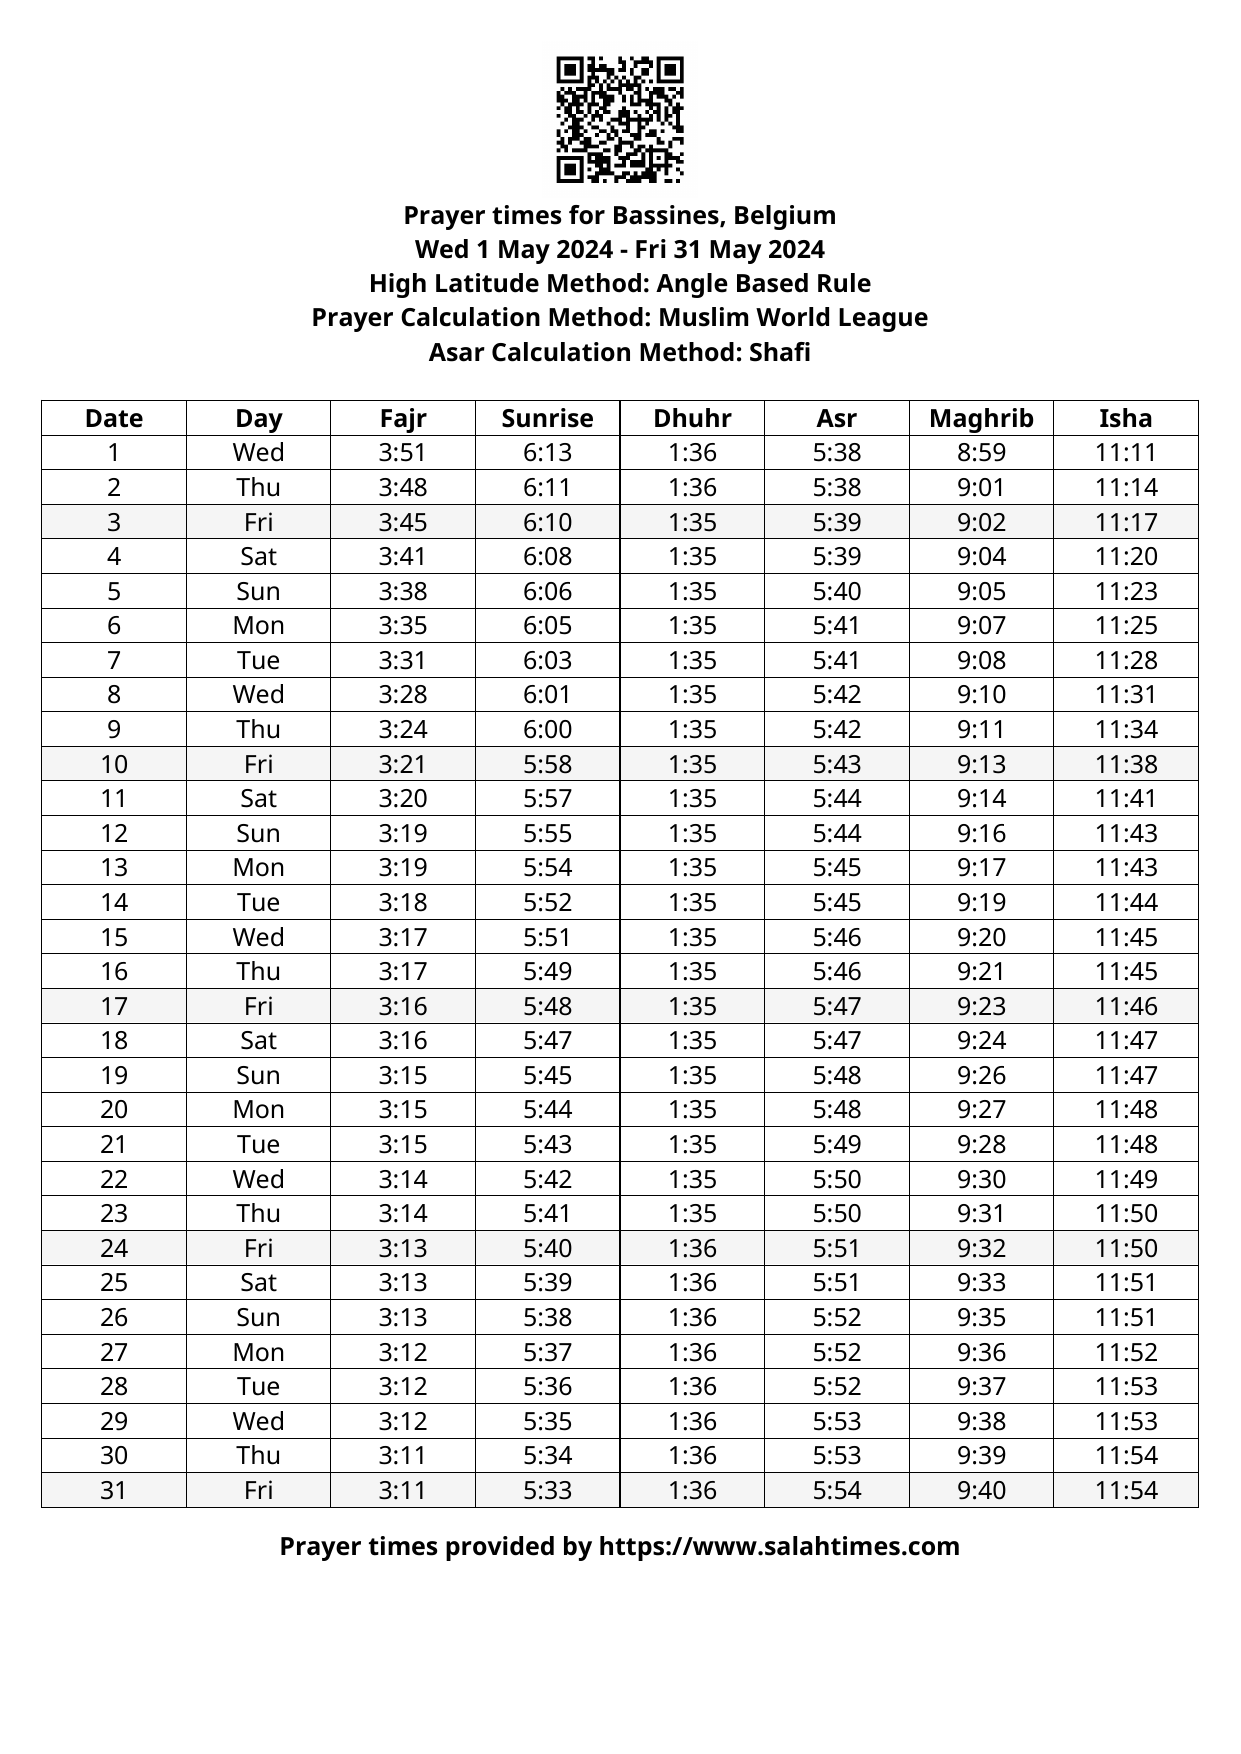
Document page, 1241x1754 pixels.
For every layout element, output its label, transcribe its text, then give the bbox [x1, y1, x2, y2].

table_cell 5:44 [765, 816, 909, 849]
table_cell 3:11 [331, 1439, 475, 1472]
table_cell Sun [187, 1058, 330, 1092]
table_cell 17 [42, 989, 186, 1022]
table_cell 16 [42, 954, 186, 988]
table_cell 9:07 [910, 609, 1053, 642]
table_cell 3:16 [331, 989, 475, 1022]
table_cell 6:13 [476, 436, 619, 469]
text Wed 1 May 2024 - Fri 31 May 2024 [42, 232, 1198, 266]
table_cell Wed [187, 436, 330, 469]
table_cell Tue [187, 643, 330, 677]
table_cell 5:44 [476, 1093, 619, 1126]
table_cell 3:20 [331, 781, 475, 815]
table_cell 11:14 [1054, 470, 1198, 504]
table_cell 6:11 [476, 470, 619, 504]
table_cell 4 [42, 539, 186, 573]
table_cell 5:40 [476, 1231, 619, 1264]
table_cell 3:15 [331, 1058, 475, 1092]
table_cell 5:39 [765, 539, 909, 573]
table_cell Sun [187, 1300, 330, 1334]
table_cell Sat [187, 1266, 330, 1299]
table_cell 5:45 [765, 885, 909, 919]
table_cell 11:45 [1054, 920, 1198, 953]
table_cell 1:35 [621, 747, 764, 780]
table_cell Sun [187, 574, 330, 607]
table_cell Tue [187, 1127, 330, 1161]
table_cell 9:04 [910, 539, 1053, 573]
table_cell 11:51 [1054, 1300, 1198, 1334]
table_cell 1:35 [621, 989, 764, 1022]
text Prayer times for Bassines, Belgium [42, 198, 1198, 232]
table_cell 11:31 [1054, 678, 1198, 711]
table_cell 6:10 [476, 505, 619, 538]
table_cell 3:35 [331, 609, 475, 642]
table_cell 11:11 [1054, 436, 1198, 469]
text Prayer times provided by https://www.salahtimes.com [42, 1528, 1198, 1563]
table_cell 9:10 [910, 678, 1053, 711]
table_cell 31 [42, 1473, 186, 1507]
table_cell 3:38 [331, 574, 475, 607]
table_cell 1 [42, 436, 186, 469]
table_cell 5:50 [765, 1196, 909, 1230]
table_cell Mon [187, 851, 330, 884]
table_cell 3:28 [331, 678, 475, 711]
table_cell 5:51 [765, 1266, 909, 1299]
text Asar Calculation Method: Shafi [42, 334, 1198, 368]
table_cell 9:30 [910, 1162, 1053, 1195]
table_cell 3:12 [331, 1335, 475, 1368]
table_cell 27 [42, 1335, 186, 1368]
table_cell Sat [187, 539, 330, 573]
table_cell 5:34 [476, 1439, 619, 1472]
table_cell Fri [187, 505, 330, 538]
table_cell 5:47 [765, 989, 909, 1022]
table_header Dhuhr [621, 401, 764, 434]
table_cell 23 [42, 1196, 186, 1230]
table_cell 29 [42, 1404, 186, 1437]
table_cell 9:40 [910, 1473, 1053, 1507]
table_cell 25 [42, 1266, 186, 1299]
table_cell 1:35 [621, 539, 764, 573]
table_cell 5:52 [476, 885, 619, 919]
table_cell Thu [187, 1196, 330, 1230]
table_cell 11:54 [1054, 1473, 1198, 1507]
table_cell 9:28 [910, 1127, 1053, 1161]
table_cell 9:32 [910, 1231, 1053, 1264]
table_cell 11:34 [1054, 712, 1198, 746]
table_header Maghrib [910, 401, 1053, 434]
text Prayer Calculation Method: Muslim World League [42, 300, 1198, 334]
table_cell 1:35 [621, 851, 764, 884]
table_cell 5:42 [476, 1162, 619, 1195]
table_cell 5:39 [765, 505, 909, 538]
table_cell 8 [42, 678, 186, 711]
table_cell 3:13 [331, 1231, 475, 1264]
table_cell 3:21 [331, 747, 475, 780]
table_cell 8:59 [910, 436, 1053, 469]
table_cell 1:35 [621, 816, 764, 849]
table_cell 5:33 [476, 1473, 619, 1507]
table_cell 3:19 [331, 816, 475, 849]
table_header Fajr [331, 401, 475, 434]
table_cell 3:11 [331, 1473, 475, 1507]
table_cell 5:38 [476, 1300, 619, 1334]
table_cell 5:43 [765, 747, 909, 780]
table_cell 11:43 [1054, 851, 1198, 884]
table_cell 9:24 [910, 1024, 1053, 1057]
table_cell 3:15 [331, 1093, 475, 1126]
table_cell 11:51 [1054, 1266, 1198, 1299]
table_cell 1:35 [621, 609, 764, 642]
text High Latitude Method: Angle Based Rule [42, 266, 1198, 300]
table_cell 18 [42, 1024, 186, 1057]
table_cell 1:36 [621, 436, 764, 469]
table_cell 11:38 [1054, 747, 1198, 780]
table_cell 9:35 [910, 1300, 1053, 1334]
table_header Sunrise [476, 401, 619, 434]
table_cell 9:16 [910, 816, 1053, 849]
table_cell 1:35 [621, 678, 764, 711]
table_header Day [187, 401, 330, 434]
table_cell 9:31 [910, 1196, 1053, 1230]
table_cell 9:02 [910, 505, 1053, 538]
table_cell 1:35 [621, 1058, 764, 1092]
table_cell 3:51 [331, 436, 475, 469]
table_cell 1:36 [621, 1439, 764, 1472]
table_cell 11:47 [1054, 1024, 1198, 1057]
table_cell 9:21 [910, 954, 1053, 988]
table_cell Thu [187, 1439, 330, 1472]
table_cell 9:36 [910, 1335, 1053, 1368]
table_cell 11:52 [1054, 1335, 1198, 1368]
table_cell 3:19 [331, 851, 475, 884]
table_cell 5:48 [765, 1058, 909, 1092]
table_cell 3:18 [331, 885, 475, 919]
table_cell 5:47 [765, 1024, 909, 1057]
table_cell 13 [42, 851, 186, 884]
table_cell 3:31 [331, 643, 475, 677]
table_cell 5:38 [765, 436, 909, 469]
table_cell 1:36 [621, 1369, 764, 1403]
table_cell 5 [42, 574, 186, 607]
table_cell 11:49 [1054, 1162, 1198, 1195]
table_cell 1:35 [621, 885, 764, 919]
table_cell 1:35 [621, 505, 764, 538]
table_cell 1:35 [621, 781, 764, 815]
table_cell 5:42 [765, 712, 909, 746]
table_cell 5:41 [765, 609, 909, 642]
table_cell 3:41 [331, 539, 475, 573]
table_cell 1:36 [621, 1335, 764, 1368]
table_cell 11:50 [1054, 1231, 1198, 1264]
table_cell 5:36 [476, 1369, 619, 1403]
table_cell 9:38 [910, 1404, 1053, 1437]
table_cell 11:47 [1054, 1058, 1198, 1092]
table_cell 30 [42, 1439, 186, 1472]
table_cell 5:57 [476, 781, 619, 815]
table_cell 5:51 [765, 1231, 909, 1264]
table_cell 9:11 [910, 712, 1053, 746]
table_cell Thu [187, 712, 330, 746]
table_cell 3:12 [331, 1404, 475, 1437]
table_cell Wed [187, 920, 330, 953]
table_cell 5:45 [476, 1058, 619, 1092]
table_cell 9 [42, 712, 186, 746]
table_cell 11:48 [1054, 1093, 1198, 1126]
table_cell 11:23 [1054, 574, 1198, 607]
table_cell 5:48 [476, 989, 619, 1022]
table_cell 11:28 [1054, 643, 1198, 677]
table_cell 3:16 [331, 1024, 475, 1057]
table_cell 11:41 [1054, 781, 1198, 815]
table_cell 6:05 [476, 609, 619, 642]
table_cell 1:36 [621, 1266, 764, 1299]
table_cell Sat [187, 781, 330, 815]
table_cell 5:49 [765, 1127, 909, 1161]
table_cell 5:39 [476, 1266, 619, 1299]
table_cell Mon [187, 1093, 330, 1126]
table_cell Fri [187, 1473, 330, 1507]
table_cell 5:40 [765, 574, 909, 607]
table_cell 20 [42, 1093, 186, 1126]
table_cell 5:52 [765, 1369, 909, 1403]
table_cell 5:52 [765, 1335, 909, 1368]
table_cell 3:48 [331, 470, 475, 504]
table_cell 12 [42, 816, 186, 849]
table_cell 11:20 [1054, 539, 1198, 573]
table_cell 5:46 [765, 954, 909, 988]
table_cell 11:54 [1054, 1439, 1198, 1472]
table_cell 9:14 [910, 781, 1053, 815]
table_cell Fri [187, 747, 330, 780]
table_cell 5:42 [765, 678, 909, 711]
table_cell 2 [42, 470, 186, 504]
table_cell 5:45 [765, 851, 909, 884]
table_cell 6:00 [476, 712, 619, 746]
table_cell 10 [42, 747, 186, 780]
table_cell 3:14 [331, 1162, 475, 1195]
table_cell 5:51 [476, 920, 619, 953]
table_cell 5:58 [476, 747, 619, 780]
table_cell 9:13 [910, 747, 1053, 780]
table_cell 1:35 [621, 574, 764, 607]
table_cell 1:36 [621, 1404, 764, 1437]
table_cell 11:53 [1054, 1404, 1198, 1437]
table_cell Thu [187, 470, 330, 504]
table_cell 9:26 [910, 1058, 1053, 1092]
table_cell 3:45 [331, 505, 475, 538]
table_cell 11:50 [1054, 1196, 1198, 1230]
table_cell 19 [42, 1058, 186, 1092]
table_cell 24 [42, 1231, 186, 1264]
table_cell 1:36 [621, 470, 764, 504]
table_cell 9:05 [910, 574, 1053, 607]
table_cell 5:46 [765, 920, 909, 953]
table_cell 3:17 [331, 954, 475, 988]
table_cell Wed [187, 678, 330, 711]
table_cell 28 [42, 1369, 186, 1403]
table_header Date [42, 401, 186, 434]
table_cell 1:36 [621, 1473, 764, 1507]
table_cell 6 [42, 609, 186, 642]
table_cell 9:20 [910, 920, 1053, 953]
table_cell 3:15 [331, 1127, 475, 1161]
table_cell 9:17 [910, 851, 1053, 884]
table_cell Sat [187, 1024, 330, 1057]
table_cell Wed [187, 1162, 330, 1195]
table_cell 6:06 [476, 574, 619, 607]
table_cell 5:41 [765, 643, 909, 677]
table_cell 5:54 [765, 1473, 909, 1507]
table_cell 5:49 [476, 954, 619, 988]
table_cell 3:14 [331, 1196, 475, 1230]
table_cell 1:36 [621, 1231, 764, 1264]
table_cell Tue [187, 885, 330, 919]
table_cell 1:35 [621, 1024, 764, 1057]
table_cell 14 [42, 885, 186, 919]
table_cell 1:35 [621, 1196, 764, 1230]
table_cell 9:19 [910, 885, 1053, 919]
table_cell 5:52 [765, 1300, 909, 1334]
table_cell 3 [42, 505, 186, 538]
table_cell 11:43 [1054, 816, 1198, 849]
table_cell 21 [42, 1127, 186, 1161]
table_cell Fri [187, 1231, 330, 1264]
table_cell 1:35 [621, 920, 764, 953]
table_cell Sun [187, 816, 330, 849]
table_cell 1:35 [621, 1162, 764, 1195]
table_cell 1:35 [621, 954, 764, 988]
table_cell 5:53 [765, 1439, 909, 1472]
table_cell 11:48 [1054, 1127, 1198, 1161]
table_cell 3:12 [331, 1369, 475, 1403]
table_cell 6:01 [476, 678, 619, 711]
table_cell 5:35 [476, 1404, 619, 1437]
table_cell 6:08 [476, 539, 619, 573]
table_cell 26 [42, 1300, 186, 1334]
table_cell 5:53 [765, 1404, 909, 1437]
table_cell 11:25 [1054, 609, 1198, 642]
table_cell 3:24 [331, 712, 475, 746]
table_cell 11:44 [1054, 885, 1198, 919]
table_cell 1:35 [621, 1127, 764, 1161]
table_cell 7 [42, 643, 186, 677]
table_cell 11 [42, 781, 186, 815]
table_cell Tue [187, 1369, 330, 1403]
table_cell 1:35 [621, 712, 764, 746]
table_cell 5:43 [476, 1127, 619, 1161]
table_cell Mon [187, 609, 330, 642]
table_cell 5:37 [476, 1335, 619, 1368]
table_cell 1:36 [621, 1300, 764, 1334]
table_cell 11:53 [1054, 1369, 1198, 1403]
table_cell 9:27 [910, 1093, 1053, 1126]
table_cell 9:08 [910, 643, 1053, 677]
table_cell Wed [187, 1404, 330, 1437]
table_cell 5:41 [476, 1196, 619, 1230]
table_cell Fri [187, 989, 330, 1022]
table_cell 1:35 [621, 1093, 764, 1126]
table_cell 22 [42, 1162, 186, 1195]
table_cell 9:37 [910, 1369, 1053, 1403]
table_cell 6:03 [476, 643, 619, 677]
table_header Isha [1054, 401, 1198, 434]
table_cell Thu [187, 954, 330, 988]
table_cell 9:39 [910, 1439, 1053, 1472]
table_cell 11:17 [1054, 505, 1198, 538]
table_cell 5:50 [765, 1162, 909, 1195]
table_cell Mon [187, 1335, 330, 1368]
table_cell 5:48 [765, 1093, 909, 1126]
table_header Asr [765, 401, 909, 434]
picture [542, 41, 699, 198]
table_cell 9:01 [910, 470, 1053, 504]
table_cell 9:33 [910, 1266, 1053, 1299]
table_cell 5:44 [765, 781, 909, 815]
table_cell 11:46 [1054, 989, 1198, 1022]
table_cell 1:35 [621, 643, 764, 677]
table_cell 5:54 [476, 851, 619, 884]
table_cell 5:55 [476, 816, 619, 849]
table_cell 3:13 [331, 1266, 475, 1299]
table_cell 15 [42, 920, 186, 953]
table_cell 9:23 [910, 989, 1053, 1022]
table_cell 3:13 [331, 1300, 475, 1334]
table_cell 11:45 [1054, 954, 1198, 988]
table_cell 5:47 [476, 1024, 619, 1057]
table_cell 5:38 [765, 470, 909, 504]
table_cell 3:17 [331, 920, 475, 953]
